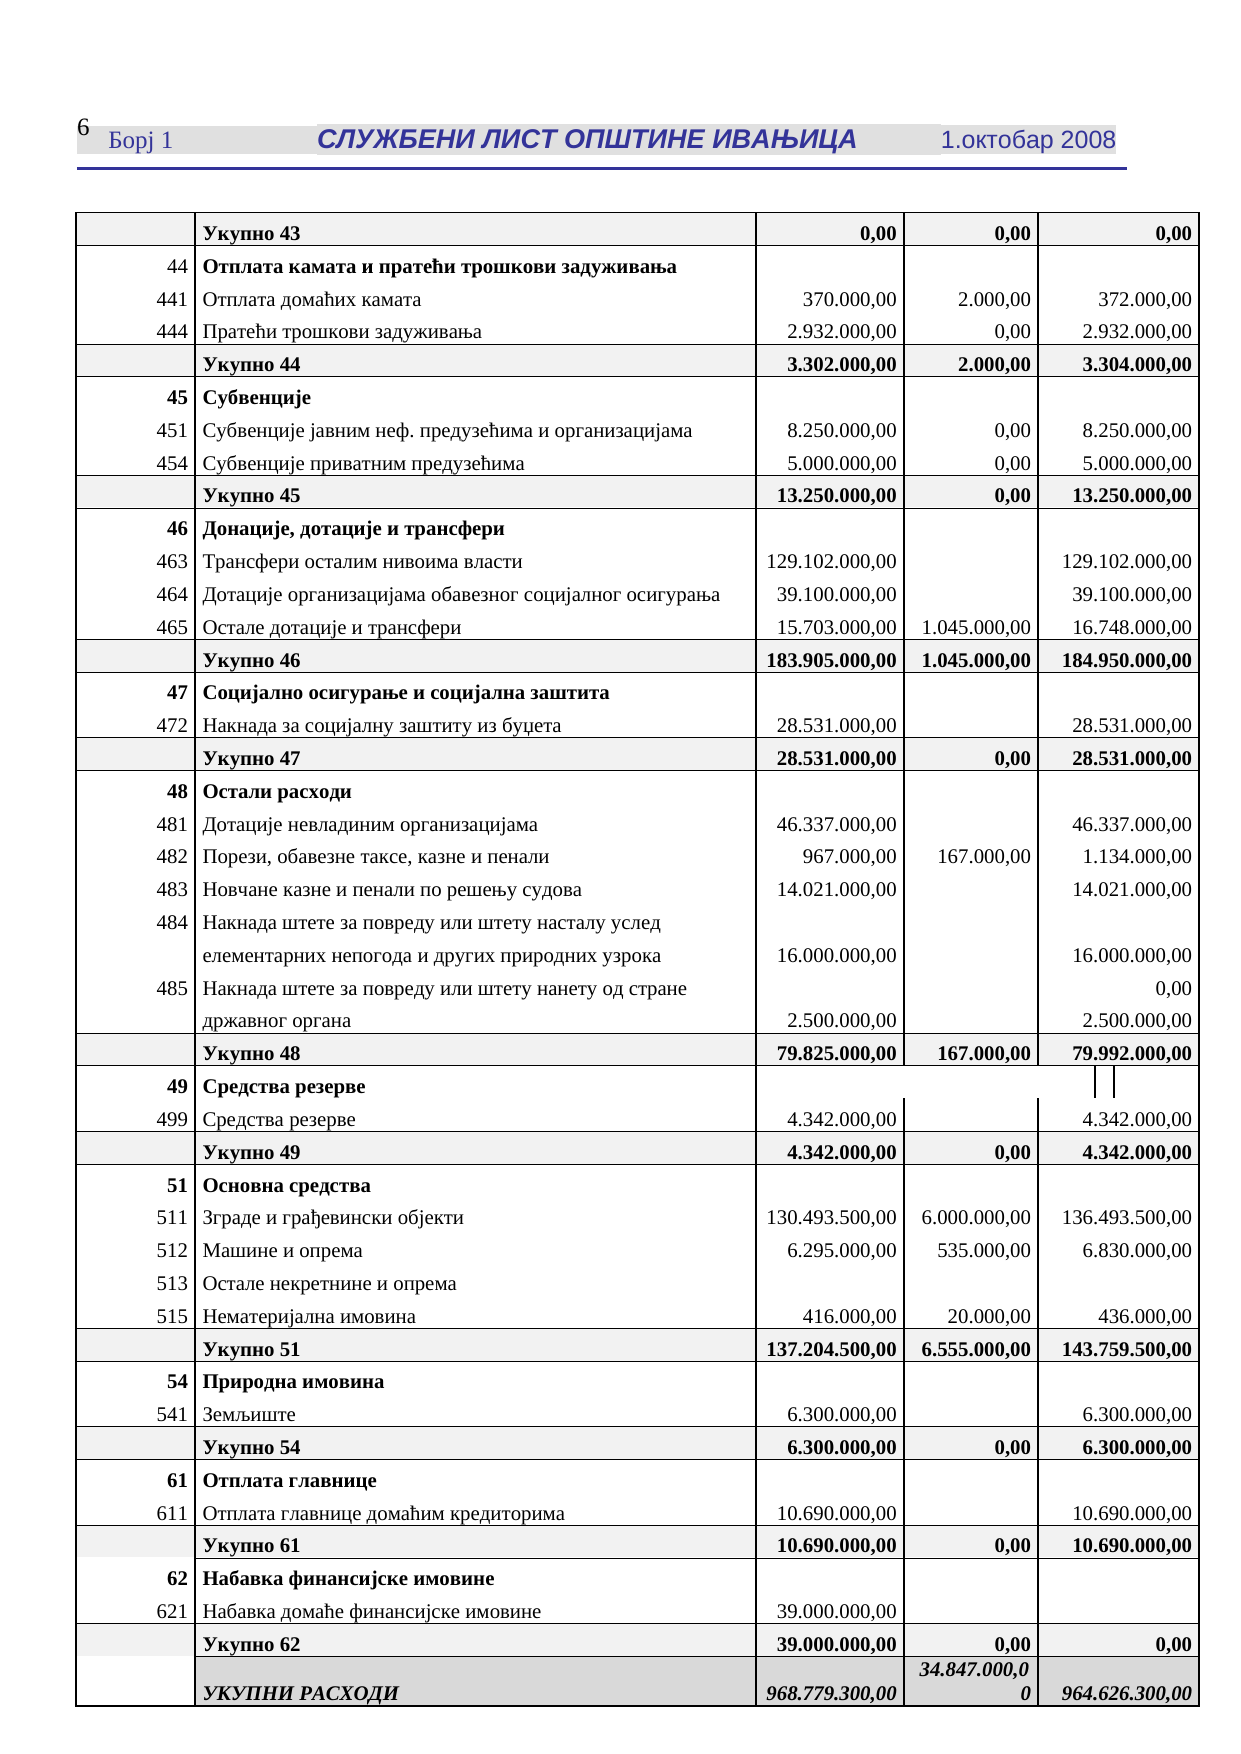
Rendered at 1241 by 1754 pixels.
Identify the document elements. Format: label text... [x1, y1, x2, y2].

table_cell 10.690.000,00 [757, 1492, 903, 1525]
table_cell [1096, 1066, 1113, 1098]
table_cell 1.134.000,00 [1039, 836, 1198, 868]
table_cell 370.000,00 [757, 278, 903, 311]
table_cell [1039, 1460, 1198, 1492]
table_cell Зграде и грађевински објекти [196, 1197, 755, 1229]
table_cell 61 [77, 1460, 194, 1492]
table_cell државног органа [196, 1000, 755, 1032]
table_cell 10.690.000,00 [1039, 1526, 1198, 1557]
table_cell 15.703.000,00 [757, 606, 903, 639]
table_cell 130.493.500,00 [757, 1197, 903, 1229]
table_cell 6.000.000,00 [905, 1197, 1037, 1229]
table_cell [757, 1460, 903, 1492]
table_cell Остали расходи [196, 771, 755, 803]
table_cell [905, 377, 1037, 409]
table_cell 512 [77, 1229, 194, 1262]
table_cell 511 [77, 1197, 194, 1229]
table_cell 964.626.300,00 [1039, 1657, 1198, 1705]
table_cell Средства резерве [196, 1066, 755, 1098]
table_cell [77, 1624, 194, 1656]
table_cell 167.000,00 [905, 836, 1037, 868]
table_cell 39.100.000,00 [1039, 573, 1198, 606]
table_cell Укупно 45 [196, 476, 755, 507]
table_cell 2.000,00 [905, 345, 1037, 376]
table_cell 3.304.000,00 [1039, 345, 1198, 376]
table_cell 3.302.000,00 [757, 345, 903, 376]
table_cell 1.045.000,00 [905, 640, 1037, 672]
table_cell 28.531.000,00 [757, 738, 903, 770]
table_cell [77, 1132, 194, 1164]
table_cell 8.250.000,00 [1039, 409, 1198, 442]
table_cell [77, 345, 194, 376]
table_cell 46.337.000,00 [1039, 803, 1198, 836]
table_cell 465 [77, 606, 194, 639]
table_cell 535.000,00 [905, 1229, 1037, 1262]
table_cell [757, 1165, 903, 1197]
table_cell 39.000.000,00 [757, 1590, 903, 1623]
table_cell 16.000.000,00 [757, 934, 903, 967]
table_cell 6.830.000,00 [1039, 1229, 1198, 1262]
table_cell 6.300.000,00 [1039, 1394, 1198, 1426]
table_cell [77, 1000, 194, 1032]
table_cell [905, 246, 1037, 278]
table_cell 183.905.000,00 [757, 640, 903, 672]
table_cell [1039, 1362, 1198, 1393]
table_cell Укупно 47 [196, 738, 755, 770]
table_cell Набавка финансијске имовине [196, 1559, 755, 1590]
table_cell Остале некретнине и опрема [196, 1262, 755, 1295]
table_cell 2.500.000,00 [757, 1000, 903, 1032]
table_cell 45 [77, 377, 194, 409]
table_cell 515 [77, 1295, 194, 1328]
table_cell [757, 673, 903, 704]
table_cell [905, 573, 1037, 606]
table_cell 484 [77, 901, 194, 934]
table_cell 4.342.000,00 [757, 1132, 903, 1164]
table_cell 46.337.000,00 [757, 803, 903, 836]
table_cell 621 [77, 1590, 194, 1623]
table_cell [905, 771, 1037, 803]
table_cell 0,00 [1039, 1624, 1198, 1656]
table_cell 79.825.000,00 [757, 1034, 903, 1065]
table_cell Укупно 51 [196, 1329, 755, 1361]
table_cell 6.555.000,00 [905, 1329, 1037, 1361]
table_cell [905, 1460, 1037, 1492]
table_cell 0,00 [1039, 213, 1198, 245]
table_cell 436.000,00 [1039, 1295, 1198, 1328]
table_cell 143.759.500,00 [1039, 1329, 1198, 1361]
table_cell 39.000.000,00 [757, 1624, 903, 1656]
table_cell [77, 640, 194, 672]
table_cell [905, 967, 1037, 1000]
table_cell Накнада штете за повреду или штету нанету од стране [196, 967, 755, 1000]
table_cell 184.950.000,00 [1039, 640, 1198, 672]
table_cell 54 [77, 1362, 194, 1393]
table_cell 20.000,00 [905, 1295, 1037, 1328]
table_cell 167.000,00 [905, 1034, 1037, 1065]
table_cell Укупно 49 [196, 1132, 755, 1164]
table_cell Укупно 43 [196, 213, 755, 245]
table_cell [905, 1165, 1037, 1197]
table_cell [77, 213, 194, 245]
table_cell 499 [77, 1098, 194, 1131]
table_cell Укупно 44 [196, 345, 755, 376]
table_cell 5.000.000,00 [1039, 442, 1198, 475]
table_cell [77, 1427, 194, 1459]
table_cell [1039, 1559, 1198, 1590]
table_cell Отплата главнице домаћим кредиторима [196, 1492, 755, 1525]
table_cell Укупно 61 [196, 1526, 755, 1557]
table_cell [77, 934, 194, 967]
table_cell 79.992.000,00 [1039, 1034, 1198, 1065]
table_cell 44 [77, 246, 194, 278]
table_cell 2.932.000,00 [757, 311, 903, 343]
table_cell Донације, дотације и трансфери [196, 509, 755, 540]
table_cell Набавка домаће финансијске имовине [196, 1590, 755, 1623]
table_cell 0,00 [905, 1427, 1037, 1459]
table_cell [77, 476, 194, 507]
table_cell [1039, 509, 1198, 540]
table_cell Порези, обавезне таксе, казне и пенали [196, 836, 755, 868]
table_cell 441 [77, 278, 194, 311]
table_cell Пратећи трошкови задуживања [196, 311, 755, 343]
table_cell 6.300.000,00 [757, 1394, 903, 1426]
table_cell 451 [77, 409, 194, 442]
table_cell Трансфери осталим нивоима власти [196, 540, 755, 573]
table_cell 481 [77, 803, 194, 836]
table_cell 8.250.000,00 [757, 409, 903, 442]
table_cell 13.250.000,00 [1039, 476, 1198, 507]
table_cell 48 [77, 771, 194, 803]
table_cell 51 [77, 1165, 194, 1197]
table_cell [905, 934, 1037, 967]
table_cell [905, 869, 1037, 901]
table_cell Укупно 46 [196, 640, 755, 672]
table_cell 483 [77, 869, 194, 901]
table_cell Остале дотације и трансфери [196, 606, 755, 639]
table_cell [905, 509, 1037, 540]
table_cell [1075, 1066, 1094, 1098]
table_cell 372.000,00 [1039, 278, 1198, 311]
table_cell Дотације невладиним организацијама [196, 803, 755, 836]
table_cell елементарних непогода и других природних узрока [196, 934, 755, 967]
table_cell Субвенције јавним неф. предузећима и организацијама [196, 409, 755, 442]
table_cell 4.342.000,00 [757, 1098, 903, 1131]
table_cell [1115, 1066, 1198, 1098]
table_cell Новчане казне и пенали по решењу судова [196, 869, 755, 901]
table_cell 28.531.000,00 [1039, 738, 1198, 770]
table_cell Отплата камата и пратећи трошкови задуживања [196, 246, 755, 278]
table_cell [77, 1656, 194, 1705]
table_cell 541 [77, 1394, 194, 1426]
table_cell [77, 1329, 194, 1361]
table_cell 39.100.000,00 [757, 573, 903, 606]
table_cell 513 [77, 1262, 194, 1295]
table_cell [757, 246, 903, 278]
table_cell 0,00 [905, 1624, 1037, 1656]
table_cell 2.932.000,00 [1039, 311, 1198, 343]
table_cell 4.342.000,00 [1039, 1132, 1198, 1164]
table_cell УКУПНИ РАСХОДИ [196, 1657, 755, 1705]
table_cell [905, 673, 1037, 704]
table_cell 454 [77, 442, 194, 475]
table_cell [1039, 771, 1198, 803]
table_cell Накнада за социјалну заштиту из буџета [196, 704, 755, 737]
table_cell 16.748.000,00 [1039, 606, 1198, 639]
table_cell 16.000.000,00 [1039, 934, 1198, 967]
table_cell 137.204.500,00 [757, 1329, 903, 1361]
table_cell 6.295.000,00 [757, 1229, 903, 1262]
table_cell [905, 1394, 1037, 1426]
table_cell 0,00 [905, 213, 1037, 245]
table_cell 0,00 [757, 213, 903, 245]
table_cell [1039, 901, 1198, 934]
table_cell [1039, 1262, 1198, 1295]
table_cell [905, 803, 1037, 836]
table_cell [1039, 1165, 1198, 1197]
table_cell 6.300.000,00 [1039, 1427, 1198, 1459]
table_cell 472 [77, 704, 194, 737]
table_cell 482 [77, 836, 194, 868]
table_cell Машине и опрема [196, 1229, 755, 1262]
table_cell [905, 1590, 1037, 1623]
table_cell [757, 901, 903, 934]
table_cell [1039, 246, 1198, 278]
table_cell 0,00 [905, 738, 1037, 770]
table_cell Природна имовина [196, 1362, 755, 1393]
table_cell 0,00 [905, 476, 1037, 507]
table_cell [757, 1066, 1075, 1098]
table_cell Отплата главнице [196, 1460, 755, 1492]
table_cell Укупно 54 [196, 1427, 755, 1459]
table_cell [905, 704, 1037, 737]
table_cell [77, 738, 194, 770]
table_cell Основна средства [196, 1165, 755, 1197]
table_cell 62 [77, 1558, 194, 1590]
table_cell 968.779.300,00 [757, 1657, 903, 1705]
table_cell Дотације организацијама обавезног социјалног осигурања [196, 573, 755, 606]
table_cell 28.531.000,00 [1039, 704, 1198, 737]
table_cell 0,00 [905, 1132, 1037, 1164]
table_cell 1.045.000,00 [905, 606, 1037, 639]
table_cell 129.102.000,00 [757, 540, 903, 573]
table_cell Социјално осигурање и социјална заштита [196, 673, 755, 704]
table_cell 5.000.000,00 [757, 442, 903, 475]
table_cell 10.690.000,00 [1039, 1492, 1198, 1525]
table_cell Земљиште [196, 1394, 755, 1426]
table_cell 0,00 [1039, 967, 1198, 1000]
table_cell [905, 1492, 1037, 1525]
table_cell [905, 540, 1037, 573]
table_cell 13.250.000,00 [757, 476, 903, 507]
table_cell 47 [77, 673, 194, 704]
table_cell [757, 377, 903, 409]
table_cell 416.000,00 [757, 1295, 903, 1328]
table_cell [757, 1262, 903, 1295]
table_cell 34.847.000,00 [905, 1657, 1037, 1705]
table_cell 4.342.000,00 [1039, 1098, 1198, 1131]
table_cell 10.690.000,00 [757, 1526, 903, 1557]
table_cell [77, 1034, 194, 1065]
table_cell [905, 901, 1037, 934]
table_cell 2.500.000,00 [1039, 1000, 1198, 1032]
table_cell 129.102.000,00 [1039, 540, 1198, 573]
table_cell Укупно 48 [196, 1034, 755, 1065]
table_cell 6.300.000,00 [757, 1427, 903, 1459]
table_cell 14.021.000,00 [757, 869, 903, 901]
table_cell 485 [77, 967, 194, 1000]
table_cell 46 [77, 509, 194, 540]
table_cell [905, 1362, 1037, 1393]
table_cell Отплата домаћих камата [196, 278, 755, 311]
table_cell 464 [77, 573, 194, 606]
table_cell [1039, 673, 1198, 704]
table_cell [1039, 377, 1198, 409]
table_cell Средства резерве [196, 1098, 755, 1131]
table_cell 49 [77, 1066, 194, 1098]
table_cell [905, 1000, 1037, 1032]
table_cell [757, 1559, 903, 1590]
table_cell 2.000,00 [905, 278, 1037, 311]
table_cell [757, 1362, 903, 1393]
table_cell [905, 1262, 1037, 1295]
table_cell Нематеријална имовина [196, 1295, 755, 1328]
table_cell 0,00 [905, 409, 1037, 442]
table_cell 967.000,00 [757, 836, 903, 868]
table_cell [905, 1098, 1037, 1131]
table_cell 611 [77, 1492, 194, 1525]
table_cell 0,00 [905, 442, 1037, 475]
table_cell 14.021.000,00 [1039, 869, 1198, 901]
table_cell 463 [77, 540, 194, 573]
table_cell Укупно 62 [196, 1624, 755, 1656]
table_cell 444 [77, 311, 194, 343]
table_cell 28.531.000,00 [757, 704, 903, 737]
table_cell [757, 967, 903, 1000]
table_cell [77, 1526, 194, 1557]
table_cell [905, 1559, 1037, 1590]
table_cell 0,00 [905, 311, 1037, 343]
table_cell [757, 509, 903, 540]
table_cell Субвенције приватним предузећима [196, 442, 755, 475]
table_cell [1039, 1590, 1198, 1623]
table_cell Накнада штете за повреду или штету насталу услед [196, 901, 755, 934]
table_cell 0,00 [905, 1526, 1037, 1557]
table_cell [757, 771, 903, 803]
table_cell 136.493.500,00 [1039, 1197, 1198, 1229]
table_cell Субвенције [196, 377, 755, 409]
